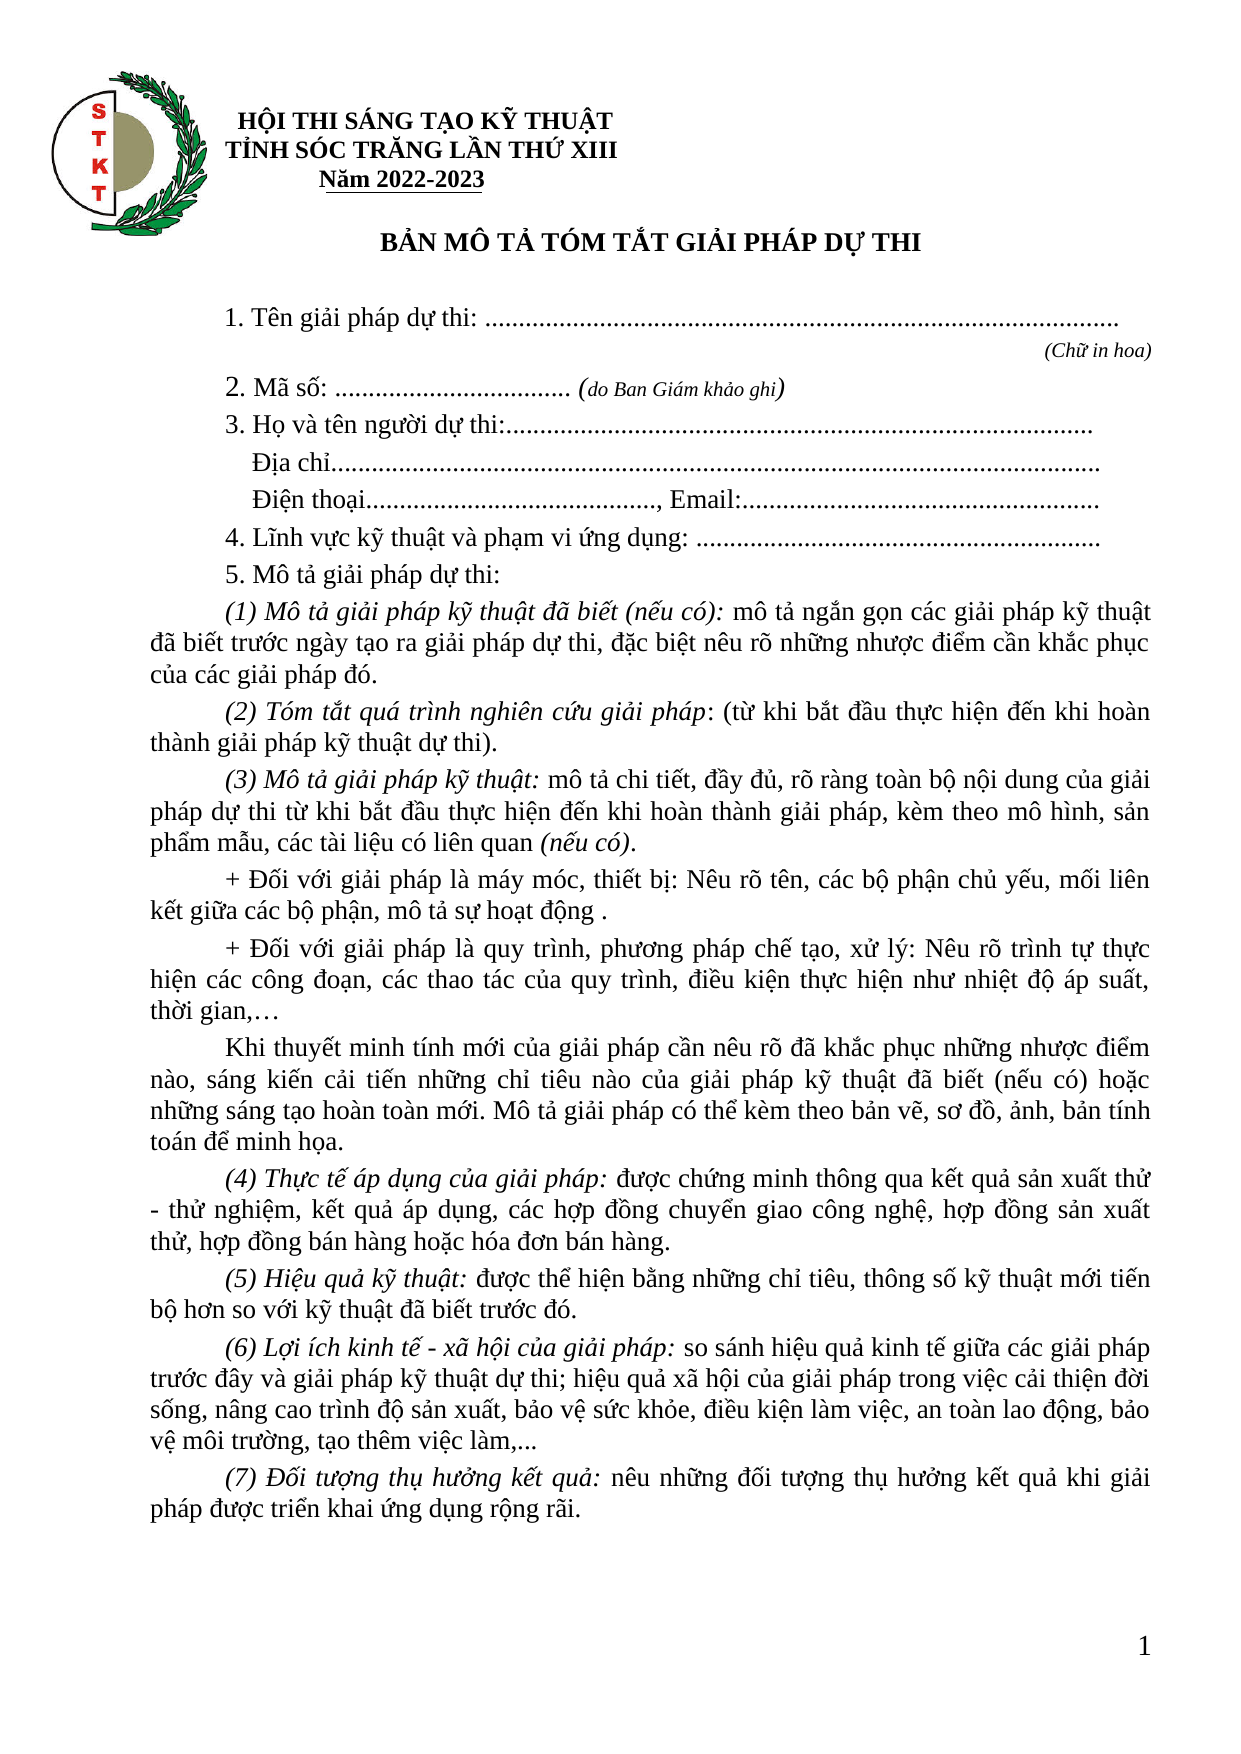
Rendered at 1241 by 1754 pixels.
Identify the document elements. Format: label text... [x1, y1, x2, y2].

text + Đối với giải pháp là máy móc, thiết bị: Nêu rõ tên, các bộ phận chủ yếu, mối liên kết giữa các bộ phận, mô tả sự hoạt động . [150, 863, 1152, 926]
text (Chữ in hoa) [150, 338, 1152, 362]
text Điện thoại..........................................., Email:..................................................... [150, 483, 1152, 514]
text (6) Lợi ích kinh tế - xã hội của giải pháp: so sánh hiệu quả kinh tế giữa các giải pháp trước đây và giải pháp kỹ thuật dự thi; hiệu quả xã hội của giải pháp trong việc cải thiện đời sống, nâng cao trình độ sản xuất, bảo vệ sức khỏe, điều kiện làm việc, an toàn lao động, bảo vệ môi trường, tạo thêm việc làm,... [150, 1331, 1152, 1455]
text Năm 2022-2023 [150, 164, 1152, 193]
picture [51, 71, 208, 236]
text BẢN MÔ TẢ TÓM TẮT GIẢI PHÁP DỰ THI [150, 226, 1152, 257]
text TỈNH SÓC TRĂNG LẦN THỨ XIII [150, 135, 1152, 164]
text (3) Mô tả giải pháp kỹ thuật: mô tả chi tiết, đầy đủ, rõ ràng toàn bộ nội dung của giải pháp dự thi từ khi bắt đầu thực hiện đến khi hoàn thành giải pháp, kèm theo mô hình, sản phẩm mẫu, các tài liệu có liên quan (nếu có). [150, 764, 1152, 857]
text (5) Hiệu quả kỹ thuật: được thể hiện bằng những chỉ tiêu, thông số kỹ thuật mới tiến bộ hơn so với kỹ thuật đã biết trước đó. [150, 1262, 1152, 1324]
text 4. Lĩnh vực kỹ thuật và phạm vi ứng dụng: ............................................................ [150, 521, 1152, 552]
text 5. Mô tả giải pháp dự thi: [150, 558, 1152, 589]
text (1) Mô tả giải pháp kỹ thuật đã biết (nếu có): mô tả ngắn gọn các giải pháp kỹ thuật đã biết trước ngày tạo ra giải pháp dự thi, đặc biệt nêu rõ những nhược điểm cần khắc phục của các giải pháp đó. [150, 595, 1152, 689]
text Khi thuyết minh tính mới của giải pháp cần nêu rõ đã khắc phục những nhược điểm nào, sáng kiến cải tiến những chỉ tiêu nào của giải pháp kỹ thuật đã biết (nếu có) hoặc những sáng tạo hoàn toàn mới. Mô tả giải pháp có thể kèm theo bản vẽ, sơ đồ, ảnh, bản tính toán để minh họa. [150, 1032, 1152, 1156]
text Địa chỉ.................................................................................................................. [150, 446, 1152, 477]
text + Đối với giải pháp là quy trình, phương pháp chế tạo, xử lý: Nêu rõ trình tự thực hiện các công đoạn, các thao tác của quy trình, điều kiện thực hiện như nhiệt độ áp suất, thời gian,… [150, 932, 1152, 1025]
text (4) Thực tế áp dụng của giải pháp: được chứng minh thông qua kết quả sản xuất thử - thử nghiệm, kết quả áp dụng, các hợp đồng chuyển giao công nghệ, hợp đồng sản xuất thử, hợp đồng bán hàng hoặc hóa đơn bán hàng. [150, 1162, 1152, 1256]
text (7) Đối tượng thụ hưởng kết quả: nêu những đối tượng thụ hưởng kết quả khi giải pháp được triển khai ứng dụng rộng rãi. [150, 1461, 1152, 1524]
text 1. Tên giải pháp dự thi: .............................................................................................. [150, 301, 1152, 332]
text 2. Mã số: ................................... (do Ban Giám khảo ghi) [150, 369, 1152, 402]
text HỘI THI SÁNG TẠO KỸ THUẬT [150, 106, 1152, 135]
text (2) Tóm tắt quá trình nghiên cứu giải pháp: (từ khi bắt đầu thực hiện đến khi hoàn thành giải pháp kỹ thuật dự thi). [150, 695, 1152, 757]
text 3. Họ và tên người dự thi:....................................................................................... [150, 408, 1152, 439]
